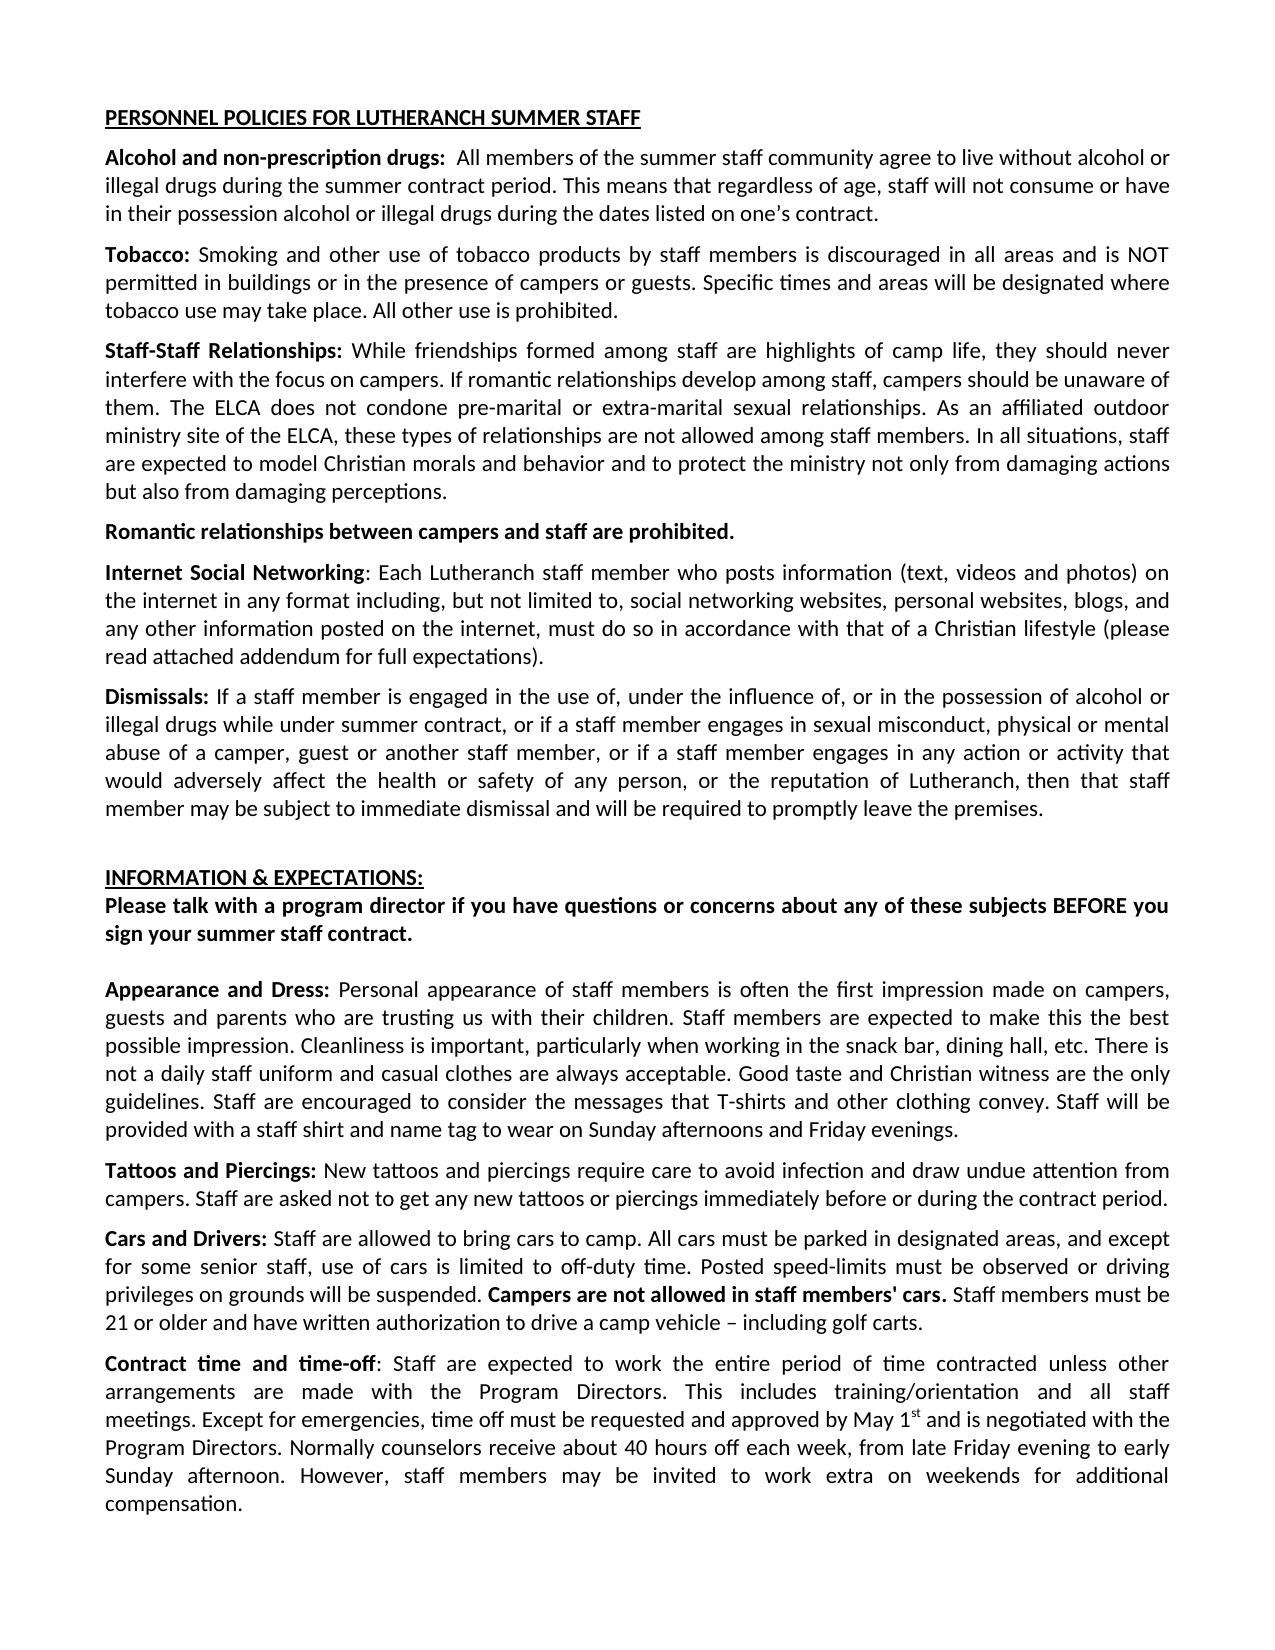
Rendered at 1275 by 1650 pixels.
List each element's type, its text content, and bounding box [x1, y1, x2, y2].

text Romantic relationships between campers and staff are prohibited. [105, 517, 1170, 545]
text Appearance and Dress: Personal appearance of staff members is often the first impression made on campers, guests and parents who are trusting us with their children. Staff members are expected to make this the best possible impression. Cleanliness is important, particularly when working in the snack bar, dining hall, etc. There is not a daily staff uniform and casual clothes are always acceptable. Good taste and Christian witness are the only guidelines. Staff are encouraged to consider the messages that T-shirts and other clothing convey. Staff will be provided with a staff shirt and name tag to wear on Sunday afternoons and Friday evenings. [105, 975, 1170, 1143]
text Cars and Drivers: Staff are allowed to bring cars to camp. All cars must be parked in designated areas, and except for some senior staff, use of cars is limited to off-duty time. Posted speed-limits must be observed or driving privileges on grounds will be suspended. Campers are not allowed in staff members' cars. Staff members must be 21 or older and have written authorization to drive a camp vehicle – including golf carts. [105, 1224, 1170, 1336]
text Tobacco: Smoking and other use of tobacco products by staff members is discouraged in all areas and is NOT permitted in buildings or in the presence of campers or guests. Specific times and areas will be designated where tobacco use may take place. All other use is prohibited. [105, 240, 1170, 324]
text INFORMATION & EXPECTATIONS: [105, 863, 1170, 891]
subtitle Please talk with a program director if you have questions or concerns about any of these subjects BEFORE you sign your summer staff contract. [105, 891, 1170, 947]
subtitle PERSONNEL POLICIES FOR LUTHERANCH SUMMER STAFF [105, 103, 1170, 131]
text Internet Social Networking: Each Lutheranch staff member who posts information (text, videos and photos) on the internet in any format including, but not limited to, social networking websites, personal websites, blogs, and any other information posted on the internet, must do so in accordance with that of a Christian lifestyle (please read attached addendum for full expectations). [105, 558, 1170, 670]
text Contract time and time-off: Staff are expected to work the entire period of time contracted unless other arrangements are made with the Program Directors. This includes training/orientation and all staff meetings. Except for emergencies, time off must be requested and approved by May 1st and is negotiated with the Program Directors. Normally counselors receive about 40 hours off each week, from late Friday evening to early Sunday afternoon. However, staff members may be invited to work extra on weekends for additional compensation. [105, 1349, 1170, 1517]
text Alcohol and non-prescription drugs: All members of the summer staff community agree to live without alcohol or illegal drugs during the summer contract period. This means that regardless of age, staff will not consume or have in their possession alcohol or illegal drugs during the dates listed on one’s contract. [105, 143, 1170, 228]
text Tattoos and Piercings: New tattoos and piercings require care to avoid infection and draw undue attention from campers. Staff are asked not to get any new tattoos or piercings immediately before or during the contract period. [105, 1156, 1170, 1212]
text Staff-Staff Relationships: While friendships formed among staff are highlights of camp life, they should never interfere with the focus on campers. If romantic relationships develop among staff, campers should be unaware of them. The ELCA does not condone pre-marital or extra-marital sexual relationships. As an affiliated outdoor ministry site of the ELCA, these types of relationships are not allowed among staff members. In all situations, staff are expected to model Christian morals and behavior and to protect the ministry not only from damaging actions but also from damaging perceptions. [105, 337, 1170, 505]
text Dismissals: If a staff member is engaged in the use of, under the influence of, or in the possession of alcohol or illegal drugs while under summer contract, or if a staff member engages in sexual misconduct, physical or mental abuse of a camper, guest or another staff member, or if a staff member engages in any action or activity that would adversely affect the health or safety of any person, or the reputation of Lutheranch, then that staff member may be subject to immediate dismissal and will be required to promptly leave the premises. [105, 682, 1170, 822]
